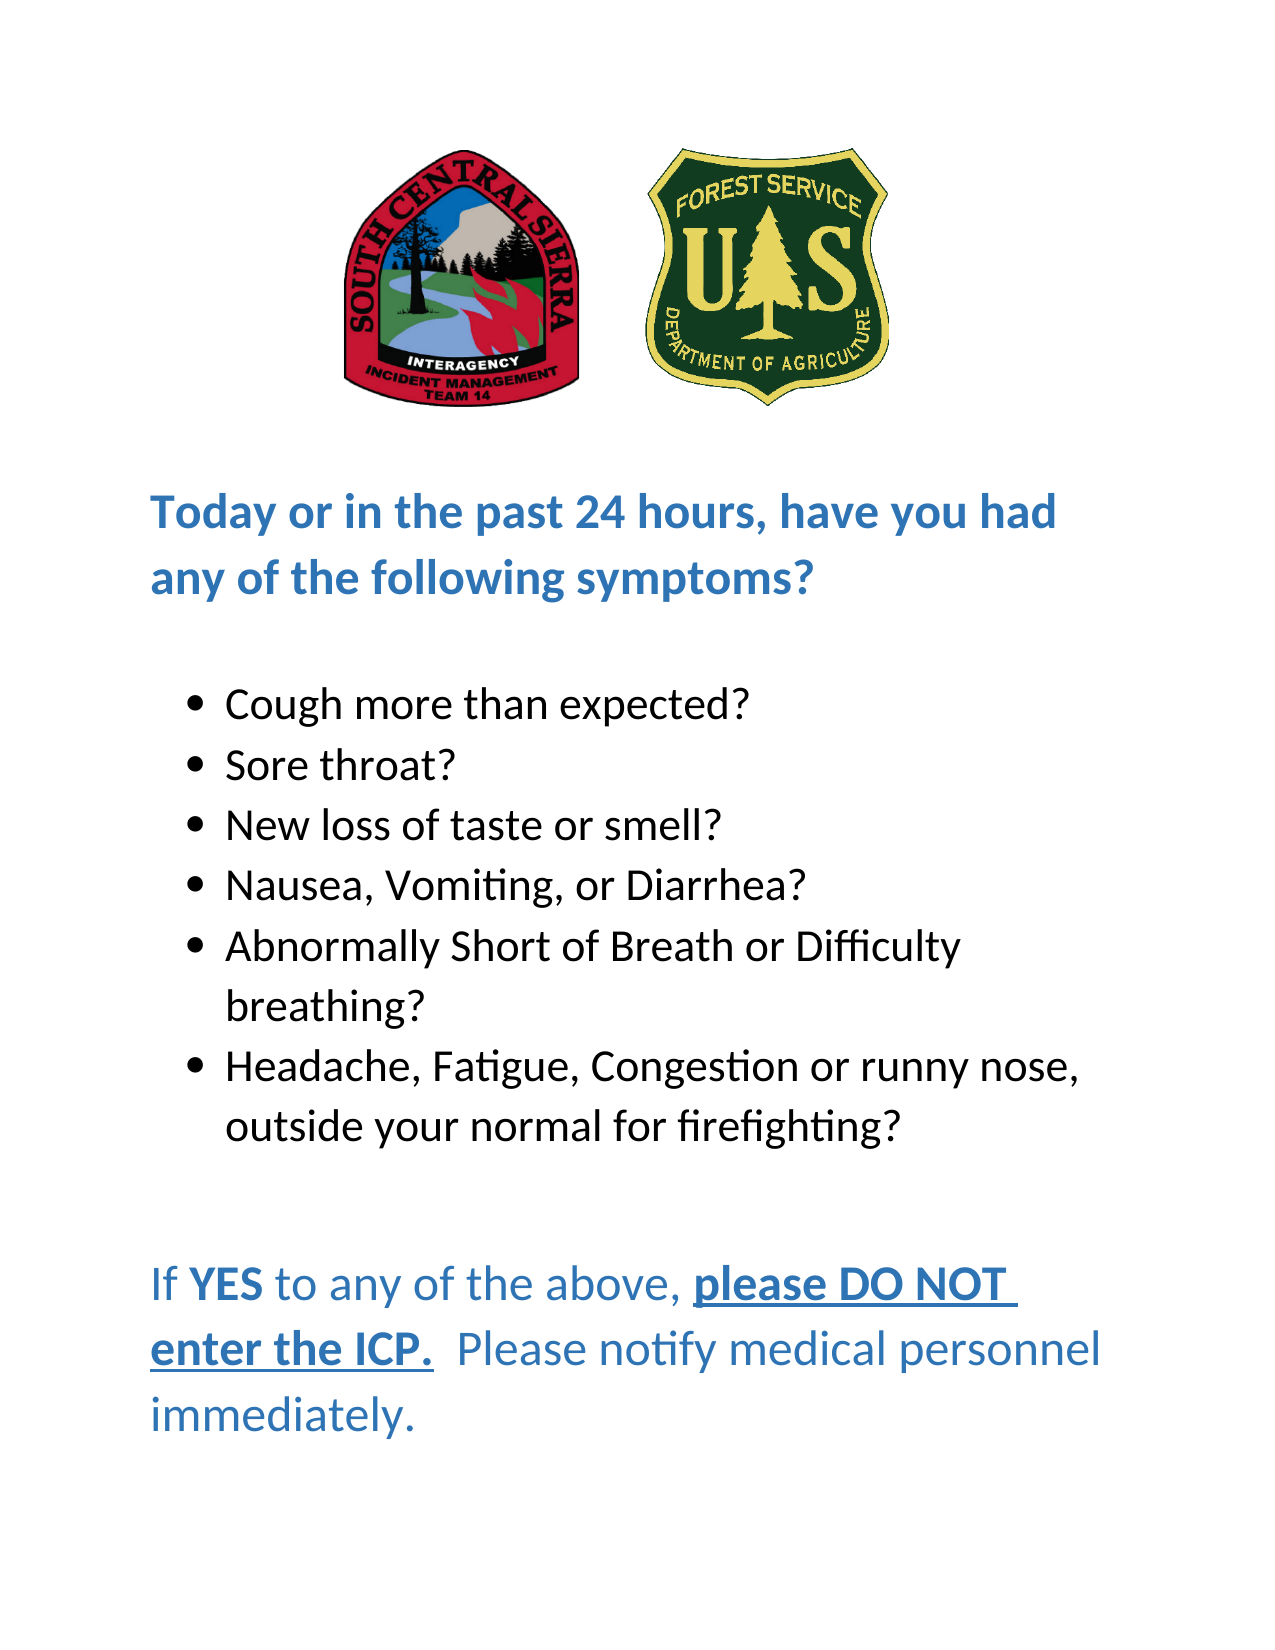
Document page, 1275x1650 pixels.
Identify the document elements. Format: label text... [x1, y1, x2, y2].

list Nausea, Vomiting, or Diarrhea? [187, 856, 1125, 912]
list Headache, Fatigue, Congestion or runny nose, outside your normal for firefighting? [187, 1037, 1125, 1153]
text If YES to any of the above, please DO NOT enter the ICP. Please notify medical personnel immediately. [150, 1251, 1125, 1444]
picture [343, 150, 580, 407]
list Cough more than expected? [187, 675, 1125, 731]
list Sore throat? [187, 736, 1125, 791]
picture [645, 148, 889, 406]
text Today or in the past 24 hours, have you had any of the following symptoms? [150, 480, 1125, 607]
list New loss of taste or smell? [187, 796, 1125, 852]
list Abnormally Short of Breath or Difficulty breathing? [187, 916, 1125, 1033]
